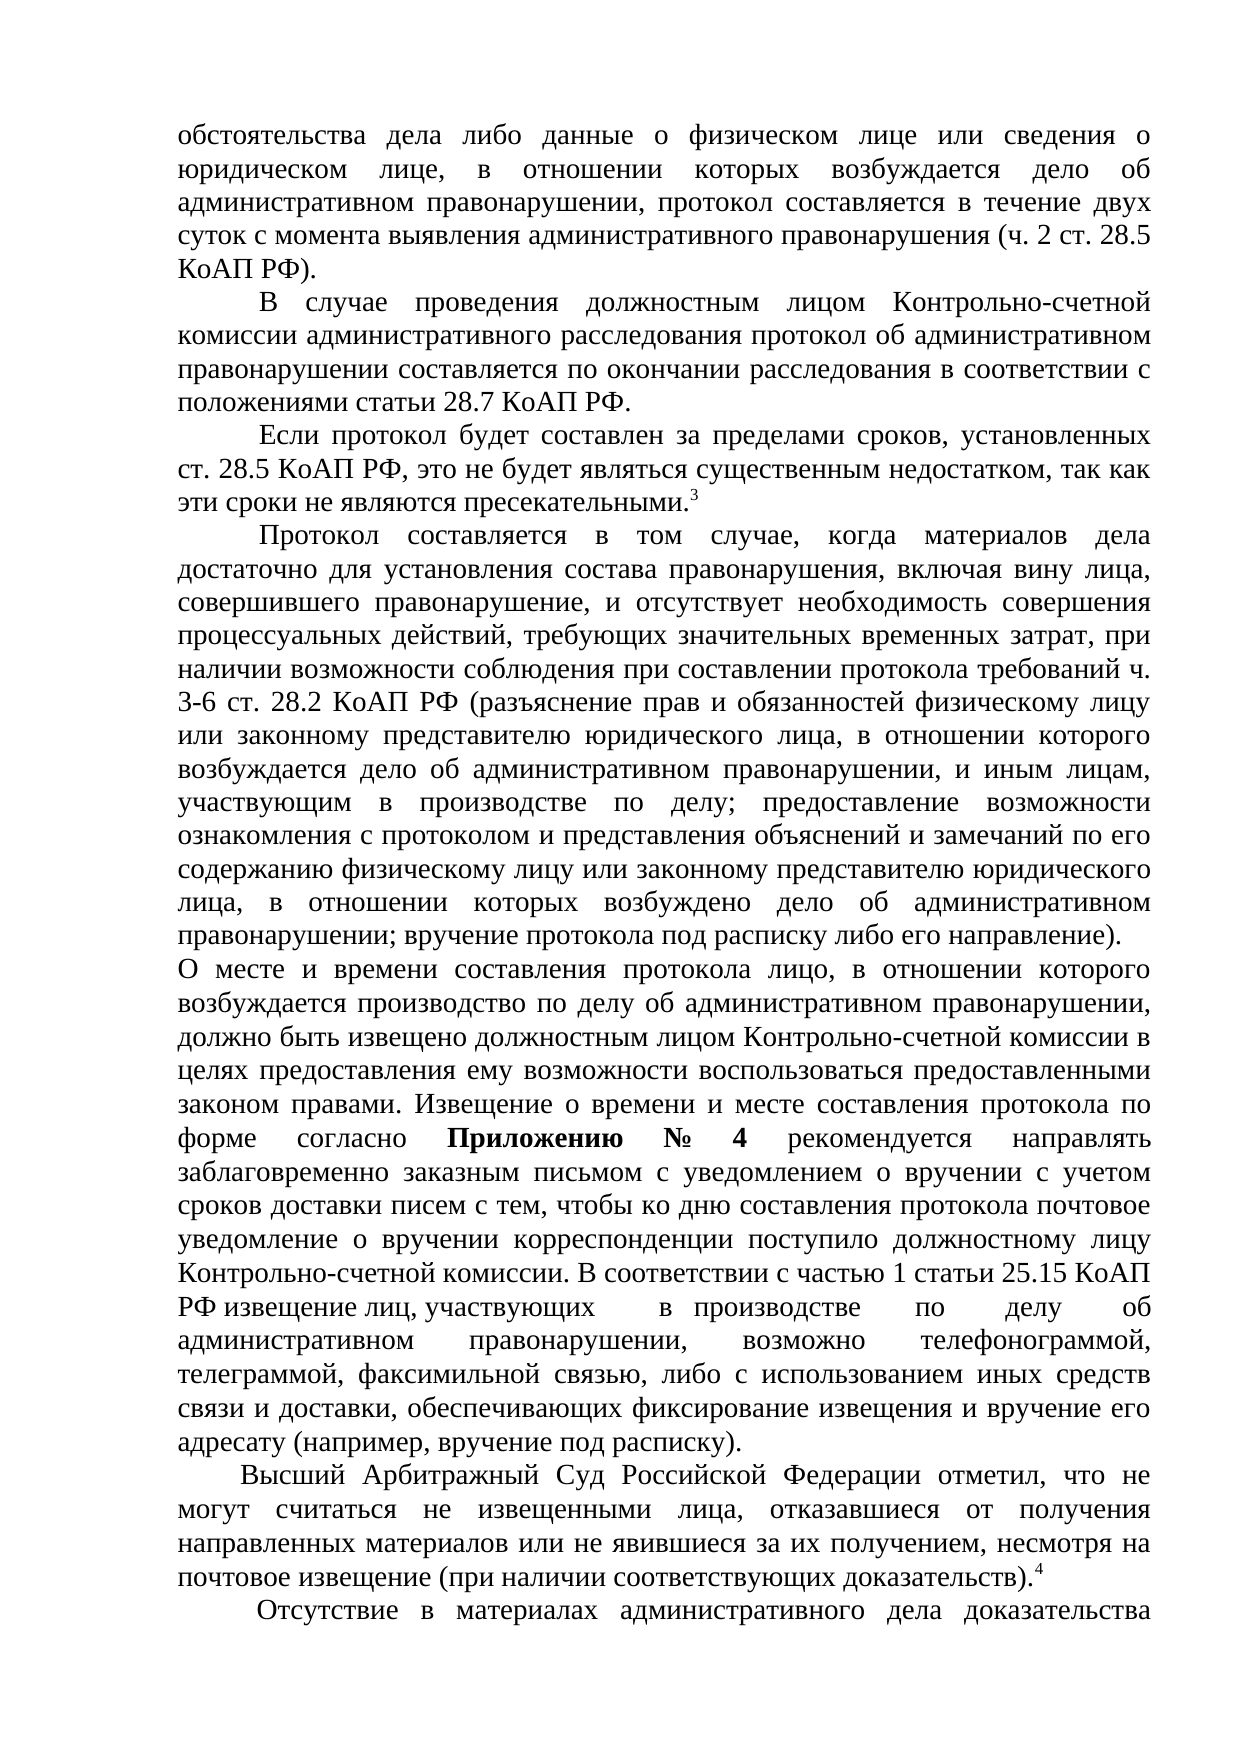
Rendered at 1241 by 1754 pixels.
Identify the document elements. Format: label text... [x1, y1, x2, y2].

text Высший Арбитражный Суд Российской Федерации отметил, что не могут считаться не извещенными лица, отказавшиеся от получения направленных материалов или не явившиеся за их получением, несмотря на почтовое извещение (при наличии соответствующих доказательств).4 [177, 1458, 1152, 1593]
text Протокол составляется в том случае, когда материалов дела достаточно для установления состава правонарушения, включая вину лица, совершившего правонарушение, и отсутствует необходимость совершения процессуальных действий, требующих значительных временных затрат, при наличии возможности соблюдения при составлении протокола требований ч. 3-6 ст. 28.2 КоАП РФ (разъяснение прав и обязанностей физическому лицу или законному представителю юридического лица, в отношении которого возбуждается дело об административном правонарушении, и иным лицам, участвующим в производстве по делу; предоставление возможности ознакомления с протоколом и представления объяснений и замечаний по его содержанию физическому лицу или законному представителю юридического лица, в отношении которых возбуждено дело об административном правонарушении; вручение протокола под расписку либо его направление). [177, 518, 1152, 951]
text Если протокол будет составлен за пределами сроков, установленных ст. 28.5 КоАП РФ, это не будет являться существенным недостатком, так как эти сроки не являются пресекательными.3 [177, 418, 1152, 518]
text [177, 118, 1152, 285]
text О месте и времени составления протокола лицо, в отношении которого возбуждается производство по делу об административном правонарушении, должно быть извещено должностным лицом Контрольно-счетной комиссии в целях предоставления ему возможности воспользоваться предоставленными законом правами. Извещение о времени и месте составления протокола по форме согласно Приложению № 4 рекомендуется направлять заблаговременно заказным письмом с уведомлением о вручении с учетом сроков доставки писем с тем, чтобы ко дню составления протокола почтовое уведомление о вручении корреспонденции поступило должностному лицу Контрольно-счетной комиссии. В соответствии с частью 1 статьи 25.15 КоАП РФ извещение лиц, участвующих в производстве по делу об административном правонарушении, возможно телефонограммой, телеграммой, факсимильной связью, либо с использованием иных средств связи и доставки, обеспечивающих фиксирование извещения и вручение его адресату (например, вручение под расписку). [177, 951, 1152, 1458]
text В случае проведения должностным лицом Контрольно-счетной комиссии административного расследования протокол об административном правонарушении составляется по окончании расследования в соответствии с положениями статьи 28.7 КоАП РФ. [177, 285, 1152, 418]
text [177, 1593, 1152, 1626]
